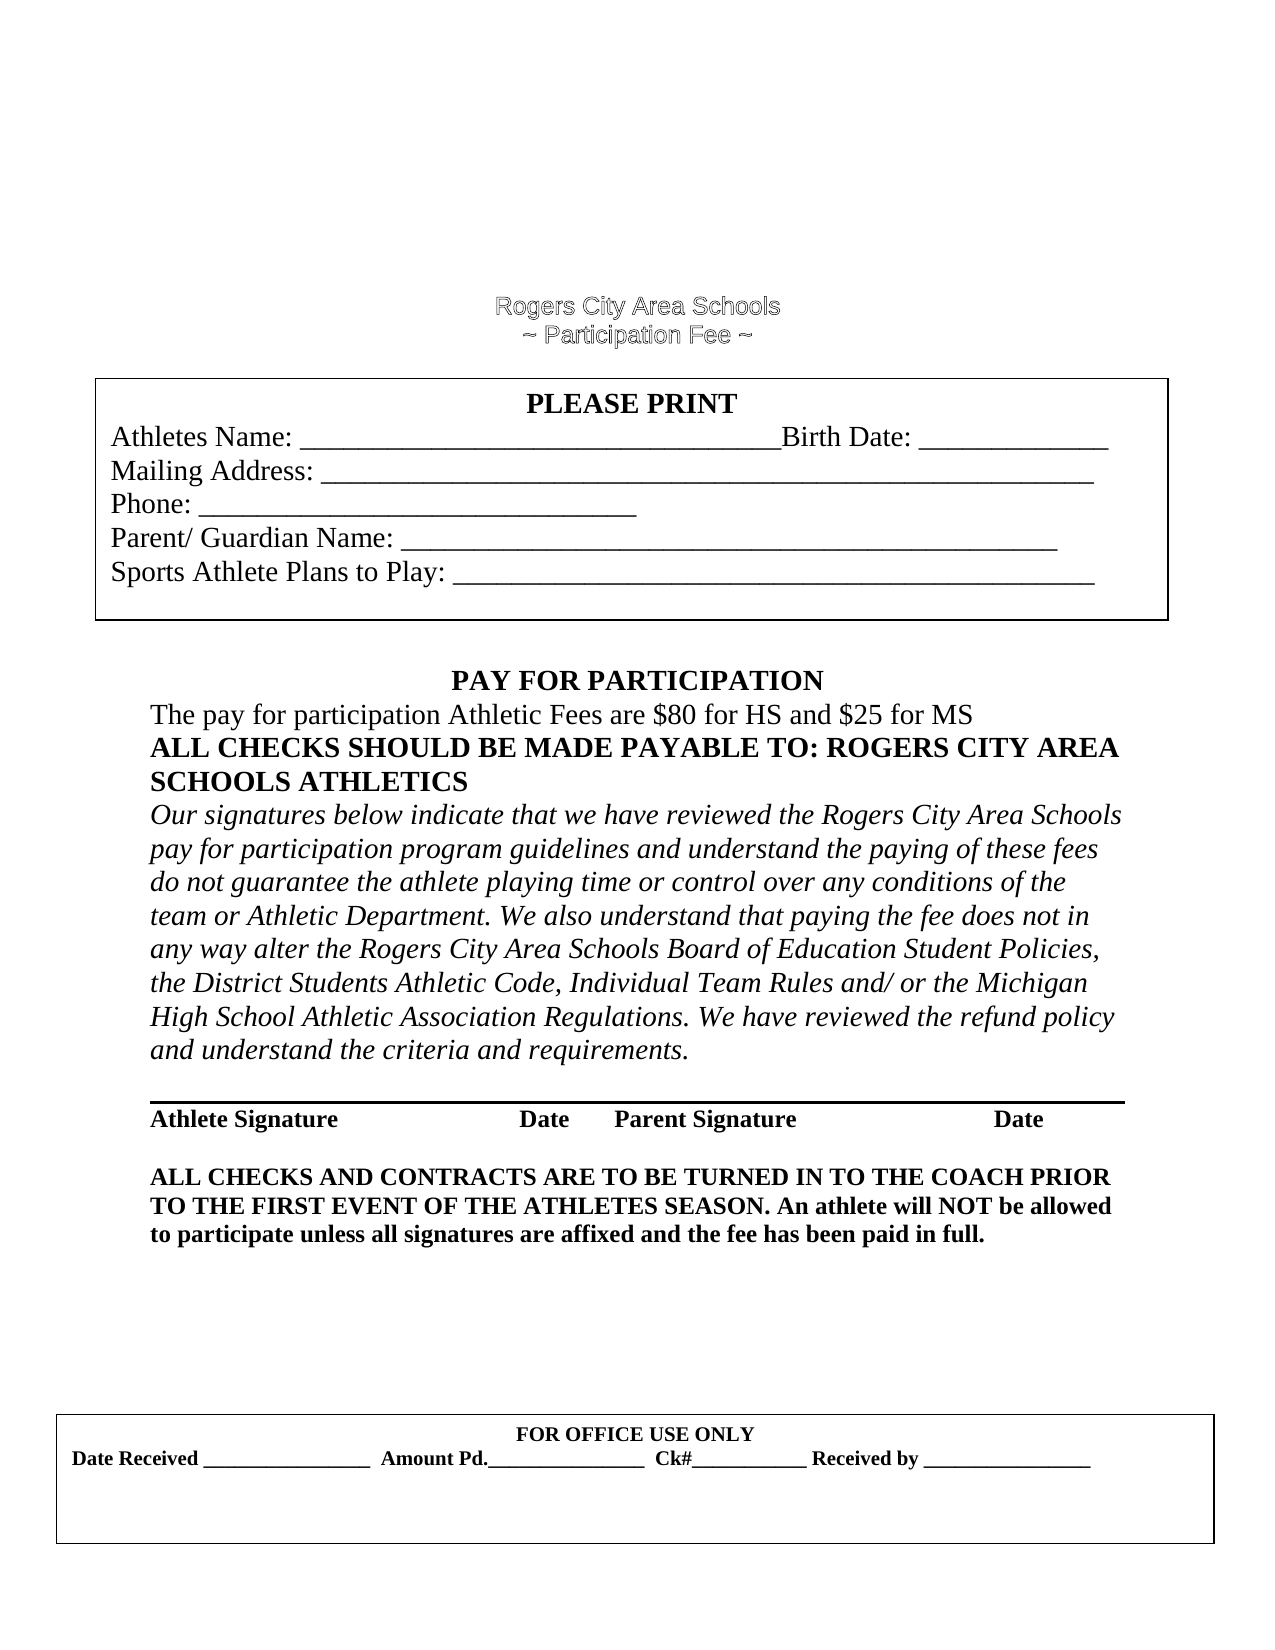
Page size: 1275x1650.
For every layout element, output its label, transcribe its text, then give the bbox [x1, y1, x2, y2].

text Athlete Signature Date Parent Signature Date [150, 1104, 1125, 1133]
text Our signatures below indicate that we have reviewed the Rogers City Area Schools pay for participation program guidelines and understand the paying of these fees do not guarantee the athlete playing time or control over any conditions of the team or Athletic Department. We also understand that paying the fee does not in any way alter the Rogers City Area Schools Board of Education Student Policies, the District Students Athletic Code, Individual Team Rules and/ or the Michigan High School Athletic Association Regulations. We have reviewed the refund policy and understand the criteria and requirements. [150, 797, 1125, 1066]
text ALL CHECKS AND CONTRACTS ARE TO BE TURNED IN TO THE COACH PRIOR TO THE FIRST EVENT OF THE ATHLETES SEASON. An athlete will NOT be allowed to participate unless all signatures are affixed and the fee has been paid in full. [150, 1162, 1125, 1248]
text PAY FOR PARTICIPATION [150, 663, 1125, 697]
text The pay for participation Athletic Fees are $80 for HS and $25 for MS [150, 697, 1125, 730]
text ALL CHECKS SHOULD BE MADE PAYABLE TO: ROGERS CITY AREA SCHOOLS ATHLETICS [150, 730, 1125, 797]
